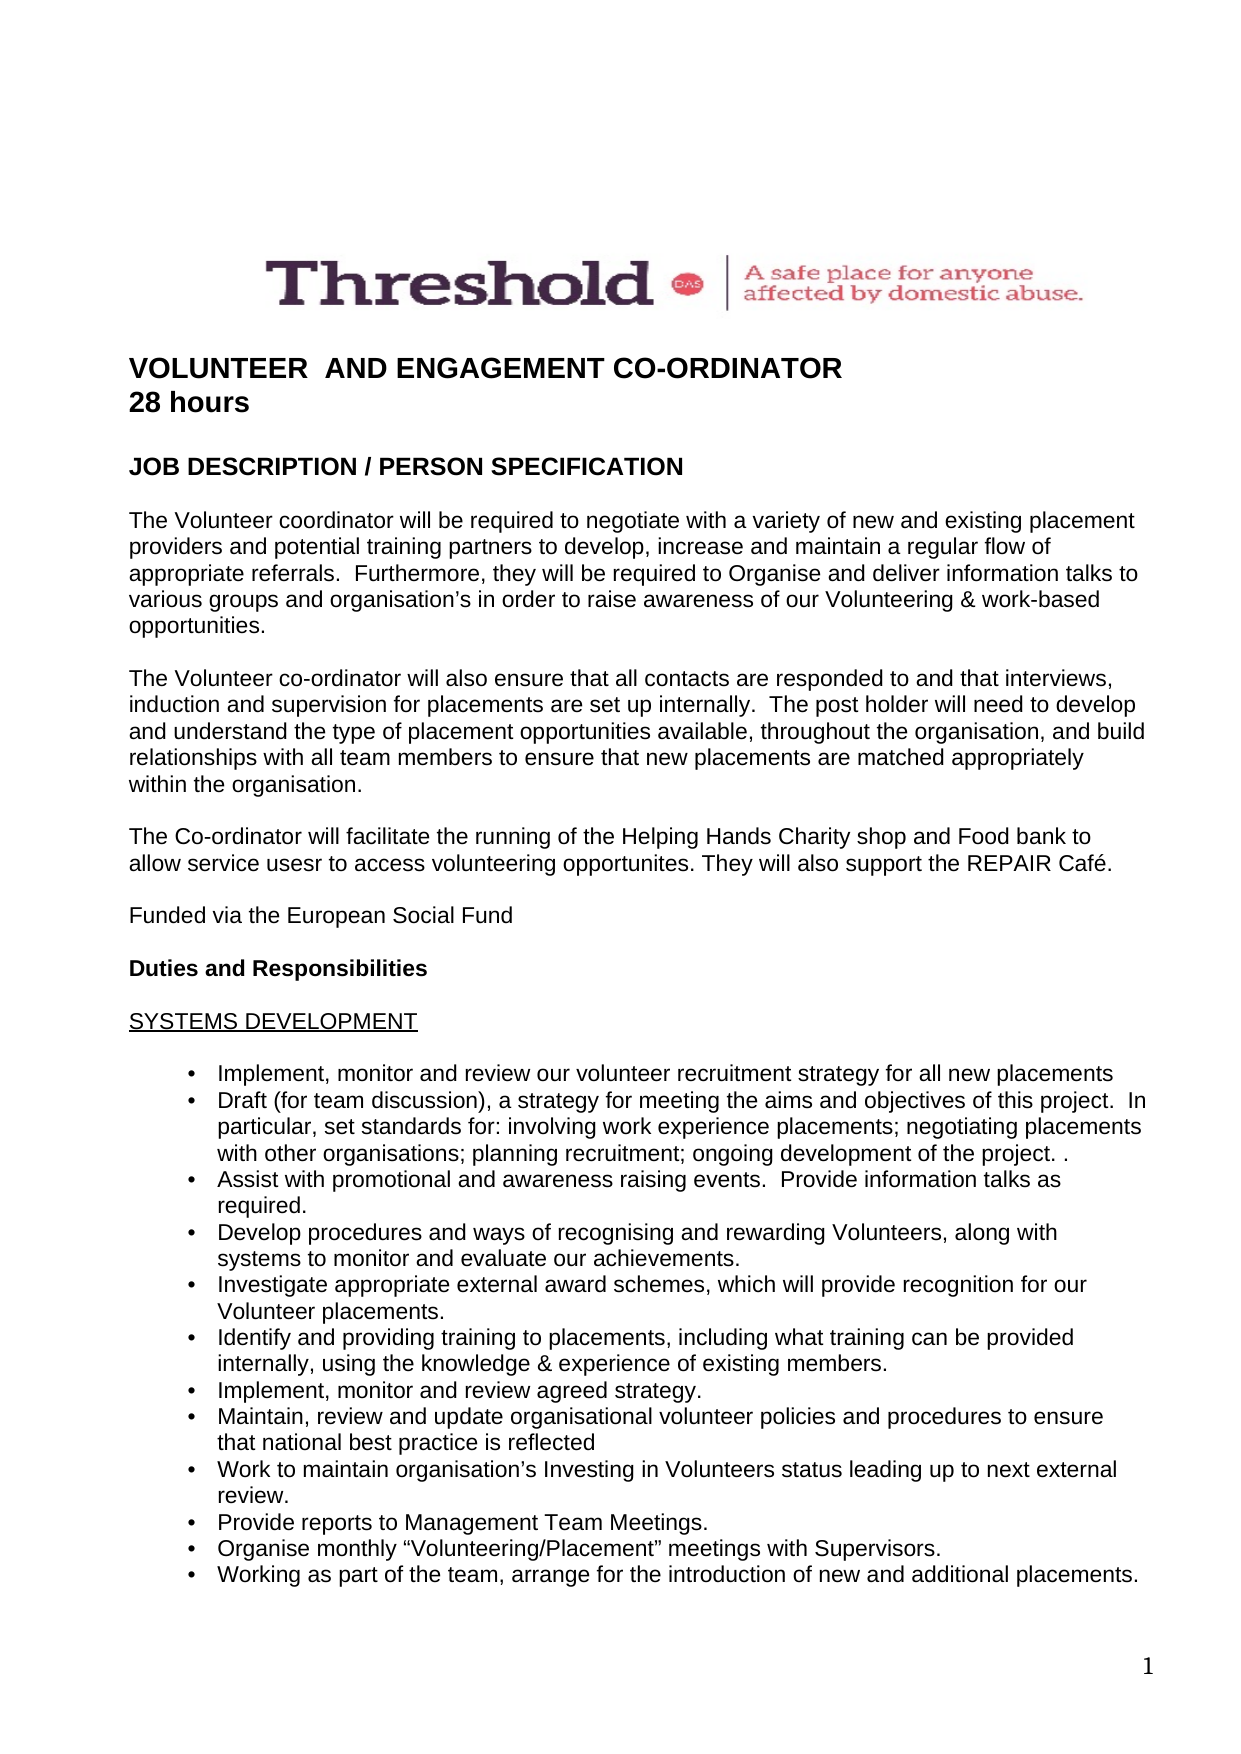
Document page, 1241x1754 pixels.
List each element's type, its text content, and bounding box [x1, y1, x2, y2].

text JOB DESCRIPTION / PERSON SPECIFICATION [128, 452, 1148, 481]
list Identify and providing training to placements, including what training can be provided internally, using the knowledge & experience of existing members. [187, 1324, 1148, 1377]
list Working as part of the team, arrange for the introduction of new and additional placements. [187, 1561, 1148, 1587]
list Provide reports to Management Team Meetings. [187, 1508, 1148, 1535]
list Work to maintain organisation’s Investing in Volunteers status leading up to next external review. [187, 1456, 1148, 1508]
text Funded via the European Social Fund [128, 902, 1148, 929]
list Maintain, review and update organisational volunteer policies and procedures to ensure that national best practice is reflected [187, 1403, 1148, 1456]
text Duties and Responsibilities [128, 955, 1148, 981]
list Draft (for team discussion), a strategy for meeting the aims and objectives of this project. In particular, set standards for: involving work experience placements; negotiating placements with other organisations; planning recruitment; ongoing development of the project. . [187, 1087, 1148, 1166]
list Investigate appropriate external award schemes, which will provide recognition for our Volunteer placements. [187, 1271, 1148, 1324]
text SYSTEMS DEVELOPMENT [128, 1008, 1148, 1034]
list Assist with promotional and awareness raising events. Provide information talks as required. [187, 1166, 1148, 1218]
text VOLUNTEER AND ENGAGEMENT CO-ORDINATOR [128, 284, 1218, 385]
text 28 hours [128, 385, 1218, 418]
text The Volunteer co-ordinator will also ensure that all contacts are responded to and that interviews, induction and supervision for placements are set up internally. The post holder will need to develop and understand the type of placement opportunities available, throughout the organisation, and build relationships with all team members to ensure that new placements are matched appropriately within the organisation. [128, 665, 1148, 797]
list Implement, monitor and review agreed strategy. [187, 1377, 1148, 1403]
text The Co-ordinator will facilitate the running of the Helping Hands Charity shop and Food bank to allow service usesr to access volunteering opportunites. They will also support the REPAIR Café. [128, 823, 1148, 876]
list Implement, monitor and review our volunteer recruitment strategy for all new placements [187, 1060, 1148, 1087]
text The Volunteer coordinator will be required to negotiate with a variety of new and existing placement providers and potential training partners to develop, increase and maintain a regular flow of appropriate referrals. Furthermore, they will be required to Organise and deliver information talks to various groups and organisation’s in order to raise awareness of our Volunteering & work-based opportunities. [128, 507, 1148, 639]
list Develop procedures and ways of recognising and rewarding Volunteers, along with systems to monitor and evaluate our achievements. [187, 1218, 1148, 1271]
picture [187, 217, 1138, 346]
list Organise monthly “Volunteering/Placement” meetings with Supervisors. [187, 1535, 1148, 1561]
